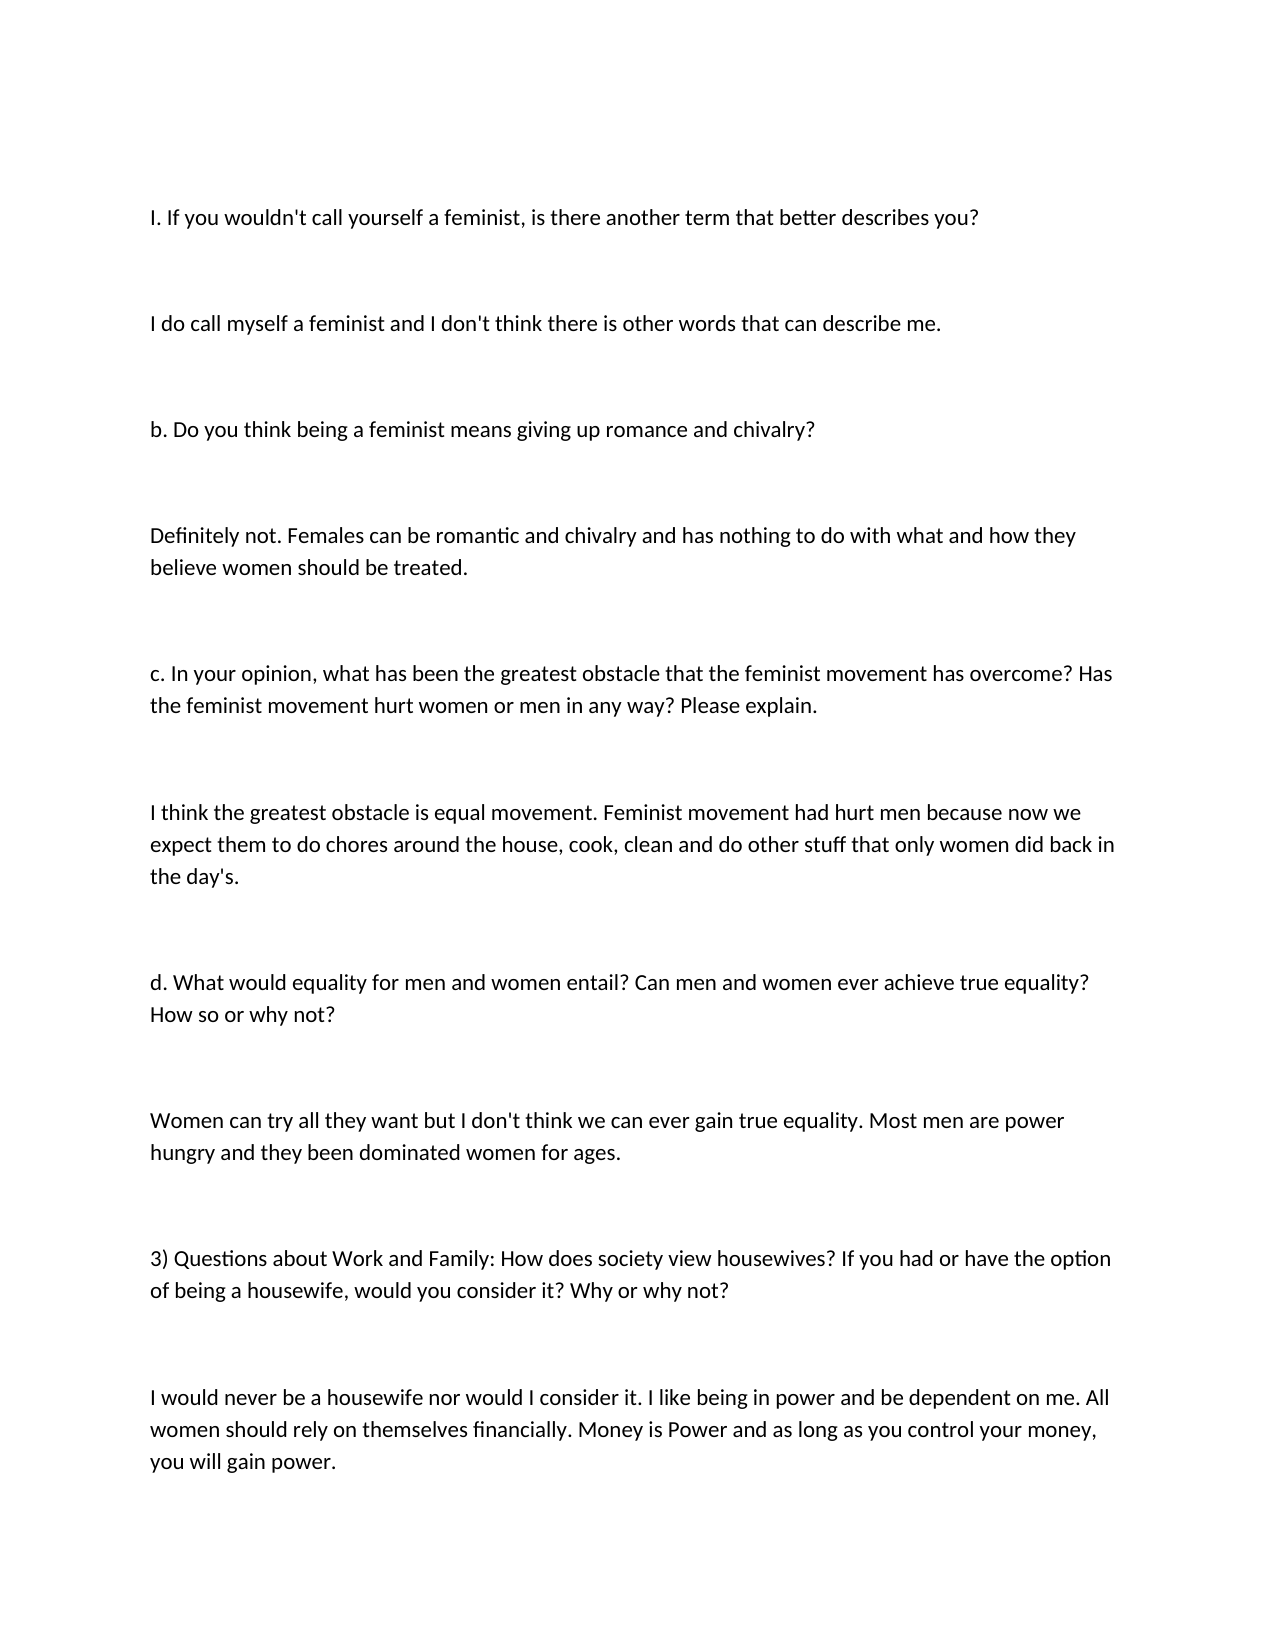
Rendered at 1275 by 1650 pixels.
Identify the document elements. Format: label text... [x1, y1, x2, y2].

text d. What would equality for men and women entail? Can men and women ever achieve true equality? How so or why not? [150, 968, 1125, 1028]
text Definitely not. Females can be romantic and chivalry and has nothing to do with what and how they believe women should be treated. [150, 521, 1125, 581]
text I think the greatest obstacle is equal movement. Feminist movement had hurt men because now we expect them to do chores around the house, cook, clean and do other stuff that only women did back in the day's. [150, 798, 1125, 890]
text I would never be a housewife nor would I consider it. I like being in power and be dependent on me. All women should rely on themselves financially. Money is Power and as long as you control your money, you will gain power. [150, 1383, 1125, 1475]
text b. Do you think being a feminist means giving up romance and chivalry? [150, 415, 1125, 443]
text I. If you wouldn't call yourself a feminist, is there another term that better describes you? [150, 203, 1125, 231]
text 3) Questions about Work and Family: How does society view housewives? If you had or have the option of being a housewife, would you consider it? Why or why not? [150, 1244, 1125, 1305]
text Women can try all they want but I don't think we can ever gain true equality. Most men are power hungry and they been dominated women for ages. [150, 1106, 1125, 1166]
text c. In your opinion, what has been the greatest obstacle that the feminist movement has overcome? Has the feminist movement hurt women or men in any way? Please explain. [150, 659, 1125, 719]
text I do call myself a feminist and I don't think there is other words that can describe me. [150, 309, 1125, 337]
